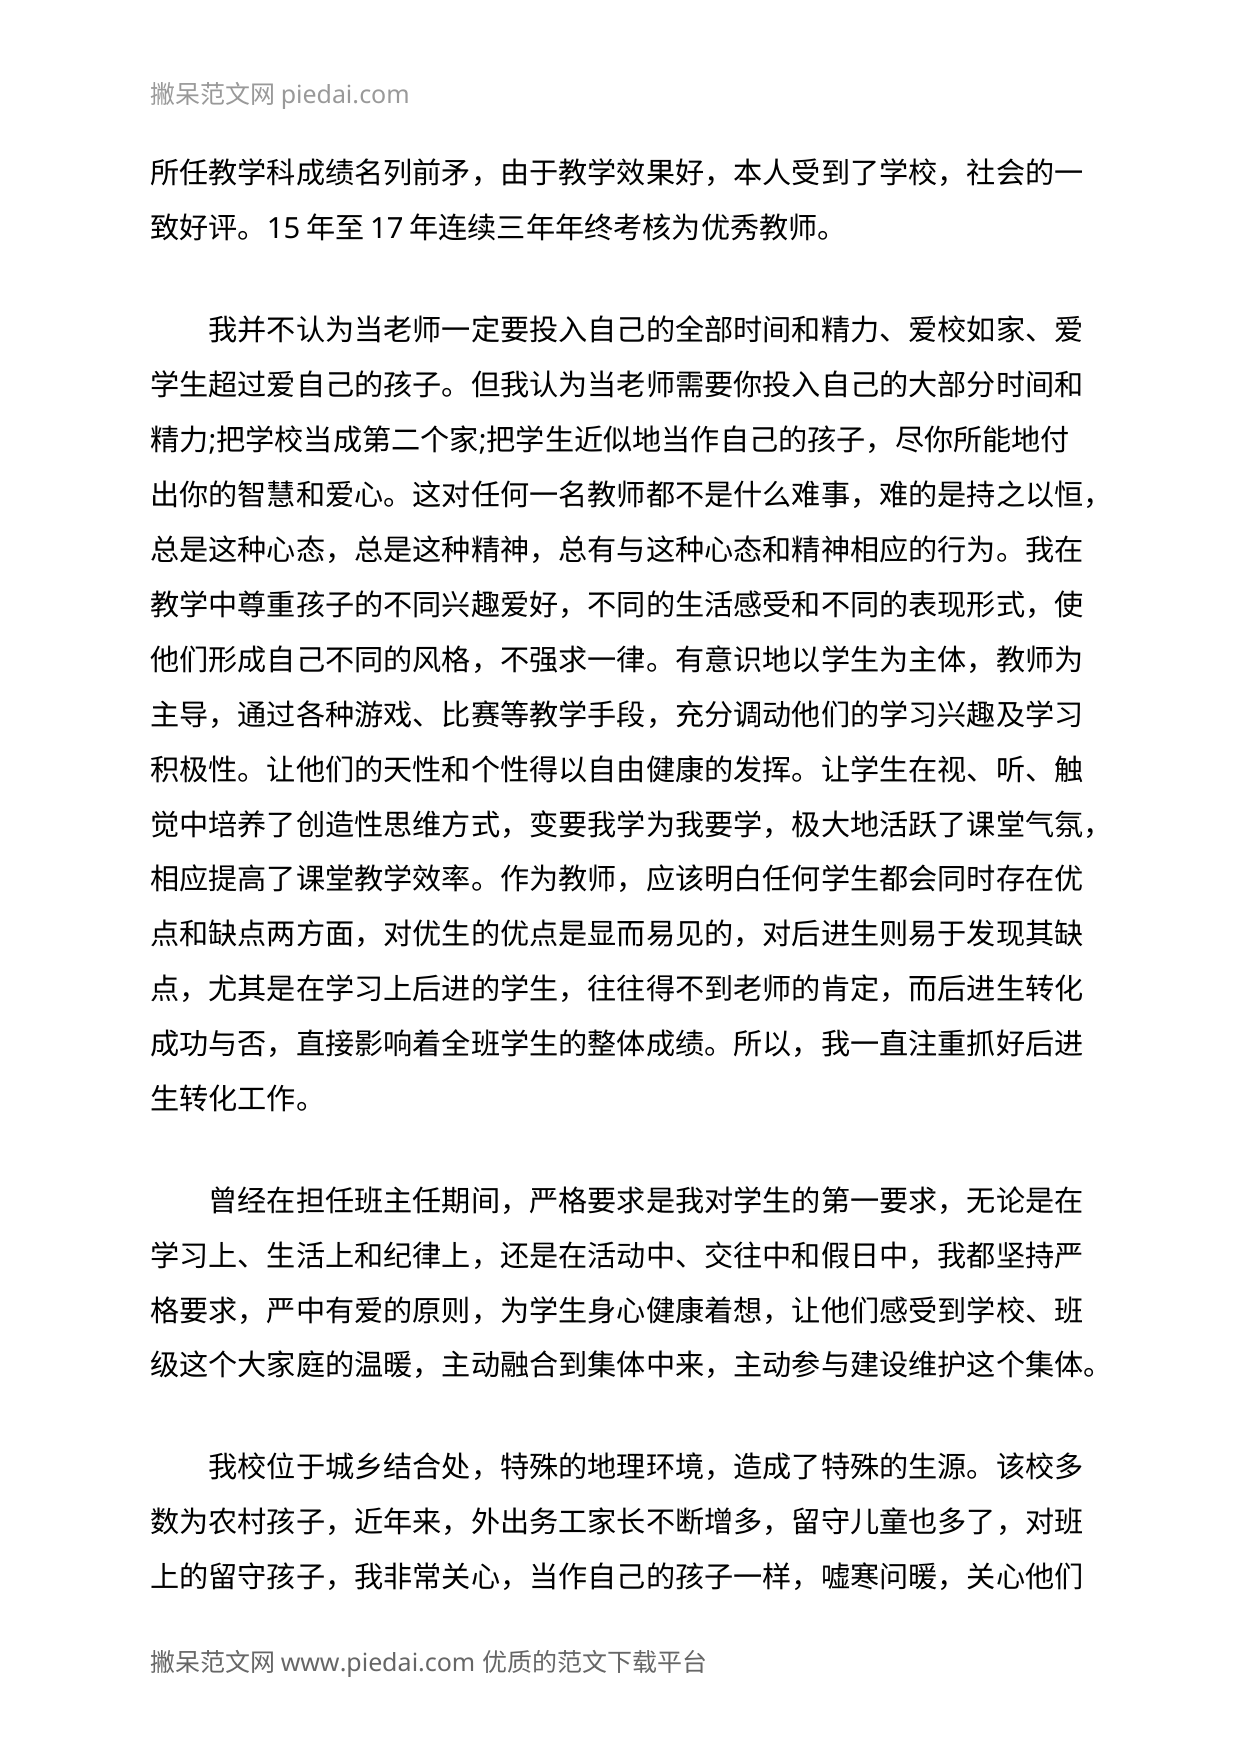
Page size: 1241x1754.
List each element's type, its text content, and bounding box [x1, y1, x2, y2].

text 曾经在担任班主任期间，严格要求是我对学生的第一要求，无论是在学习上、生活上和纪律上，还是在活动中、交往中和假日中，我都坚持严格要求，严中有爱的原则，为学生身心健康着想，让他们感受到学校、班级这个大家庭的温暖，主动融合到集体中来，主动参与建设维护这个集体。 [150, 1177, 1090, 1384]
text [150, 150, 1090, 247]
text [150, 1444, 1090, 1596]
text 我并不认为当老师一定要投入自己的全部时间和精力、爱校如家、爱学生超过爱自己的孩子。但我认为当老师需要你投入自己的大部分时间和精力;把学校当成第二个家;把学生近似地当作自己的孩子，尽你所能地付出你的智慧和爱心。这对任何一名教师都不是什么难事，难的是持之以恒，总是这种心态，总是这种精神，总有与这种心态和精神相应的行为。我在教学中尊重孩子的不同兴趣爱好，不同的生活感受和不同的表现形式，使他们形成自己不同的风格，不强求一律。有意识地以学生为主体，教师为主导，通过各种游戏、比赛等教学手段，充分调动他们的学习兴趣及学习积极性。让他们的天性和个性得以自由健康的发挥。让学生在视、听、触觉中培养了创造性思维方式，变要我学为我要学，极大地活跃了课堂气氛，相应提高了课堂教学效率。作为教师，应该明白任何学生都会同时存在优点和缺点两方面，对优生的优点是显而易见的，对后进生则易于发现其缺点，尤其是在学习上后进的学生，往往得不到老师的肯定，而后进生转化成功与否，直接影响着全班学生的整体成绩。所以，我一直注重抓好后进生转化工作。 [150, 307, 1090, 1118]
